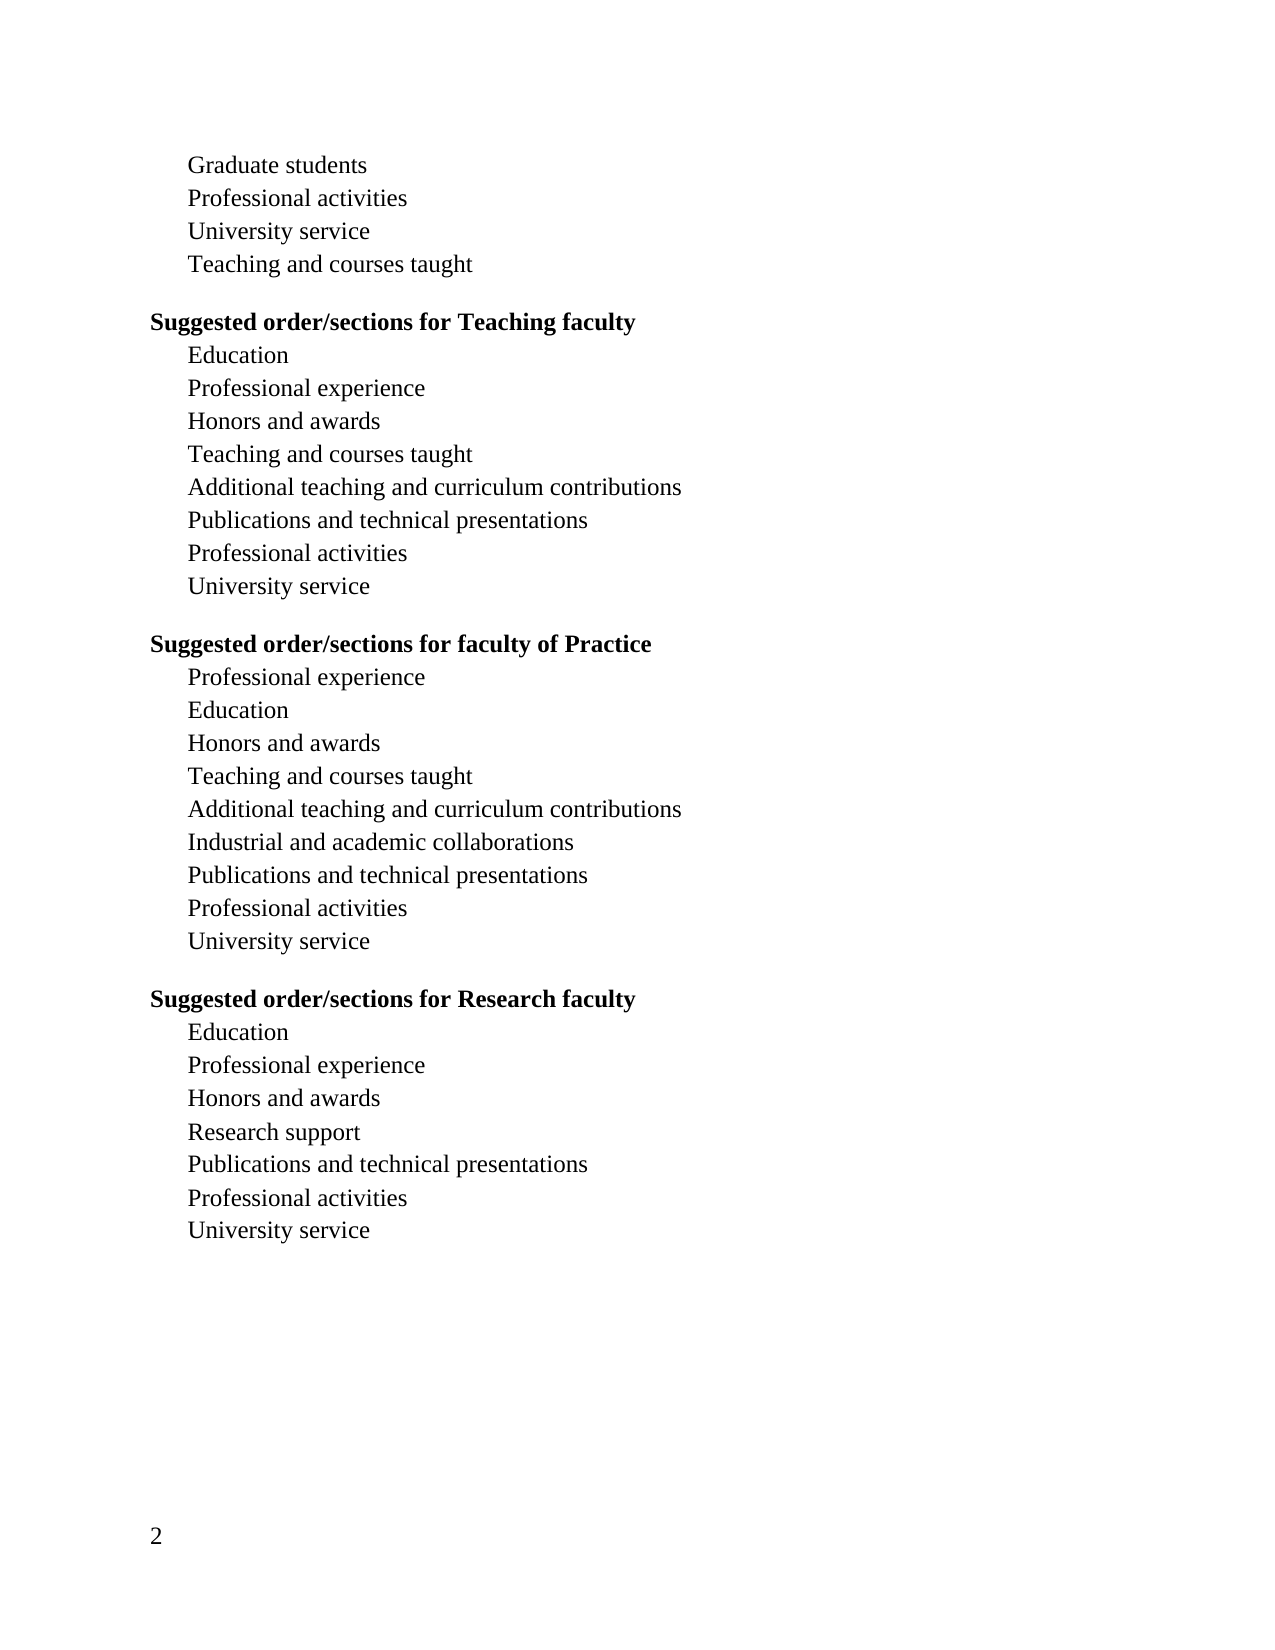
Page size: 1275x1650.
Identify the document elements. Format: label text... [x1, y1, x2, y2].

text Professional activities [187, 1183, 1125, 1211]
text Graduate students [187, 150, 1125, 179]
text Additional teaching and curriculum contributions [187, 794, 1125, 823]
text Publications and technical presentations [187, 505, 1125, 534]
text Additional teaching and curriculum contributions [187, 472, 1125, 501]
text Industrial and academic collaborations [187, 827, 1125, 856]
text Education [187, 695, 1125, 724]
text Teaching and courses taught [187, 439, 1125, 468]
text Professional activities [187, 183, 1125, 212]
text Publications and technical presentations [187, 860, 1125, 889]
text Teaching and courses taught [187, 761, 1125, 790]
text Education [187, 1017, 1125, 1046]
text Honors and awards [187, 728, 1125, 757]
text Honors and awards [187, 406, 1125, 435]
text Professional activities [187, 538, 1125, 567]
text University service [187, 1216, 1125, 1244]
text Professional experience [187, 373, 1125, 402]
text Professional experience [187, 662, 1125, 691]
text Suggested order/sections for faculty of Practice [150, 629, 1125, 658]
text Professional experience [187, 1051, 1125, 1079]
text University service [187, 926, 1125, 955]
text Research support [187, 1117, 1125, 1145]
text Publications and technical presentations [187, 1149, 1125, 1178]
text Honors and awards [187, 1083, 1125, 1112]
text University service [187, 216, 1125, 245]
text University service [187, 571, 1125, 600]
text Suggested order/sections for Research faculty [150, 984, 1125, 1013]
text Professional activities [187, 893, 1125, 922]
text Education [187, 340, 1125, 369]
text Suggested order/sections for Teaching faculty [150, 307, 1125, 336]
text Teaching and courses taught [187, 249, 1125, 278]
